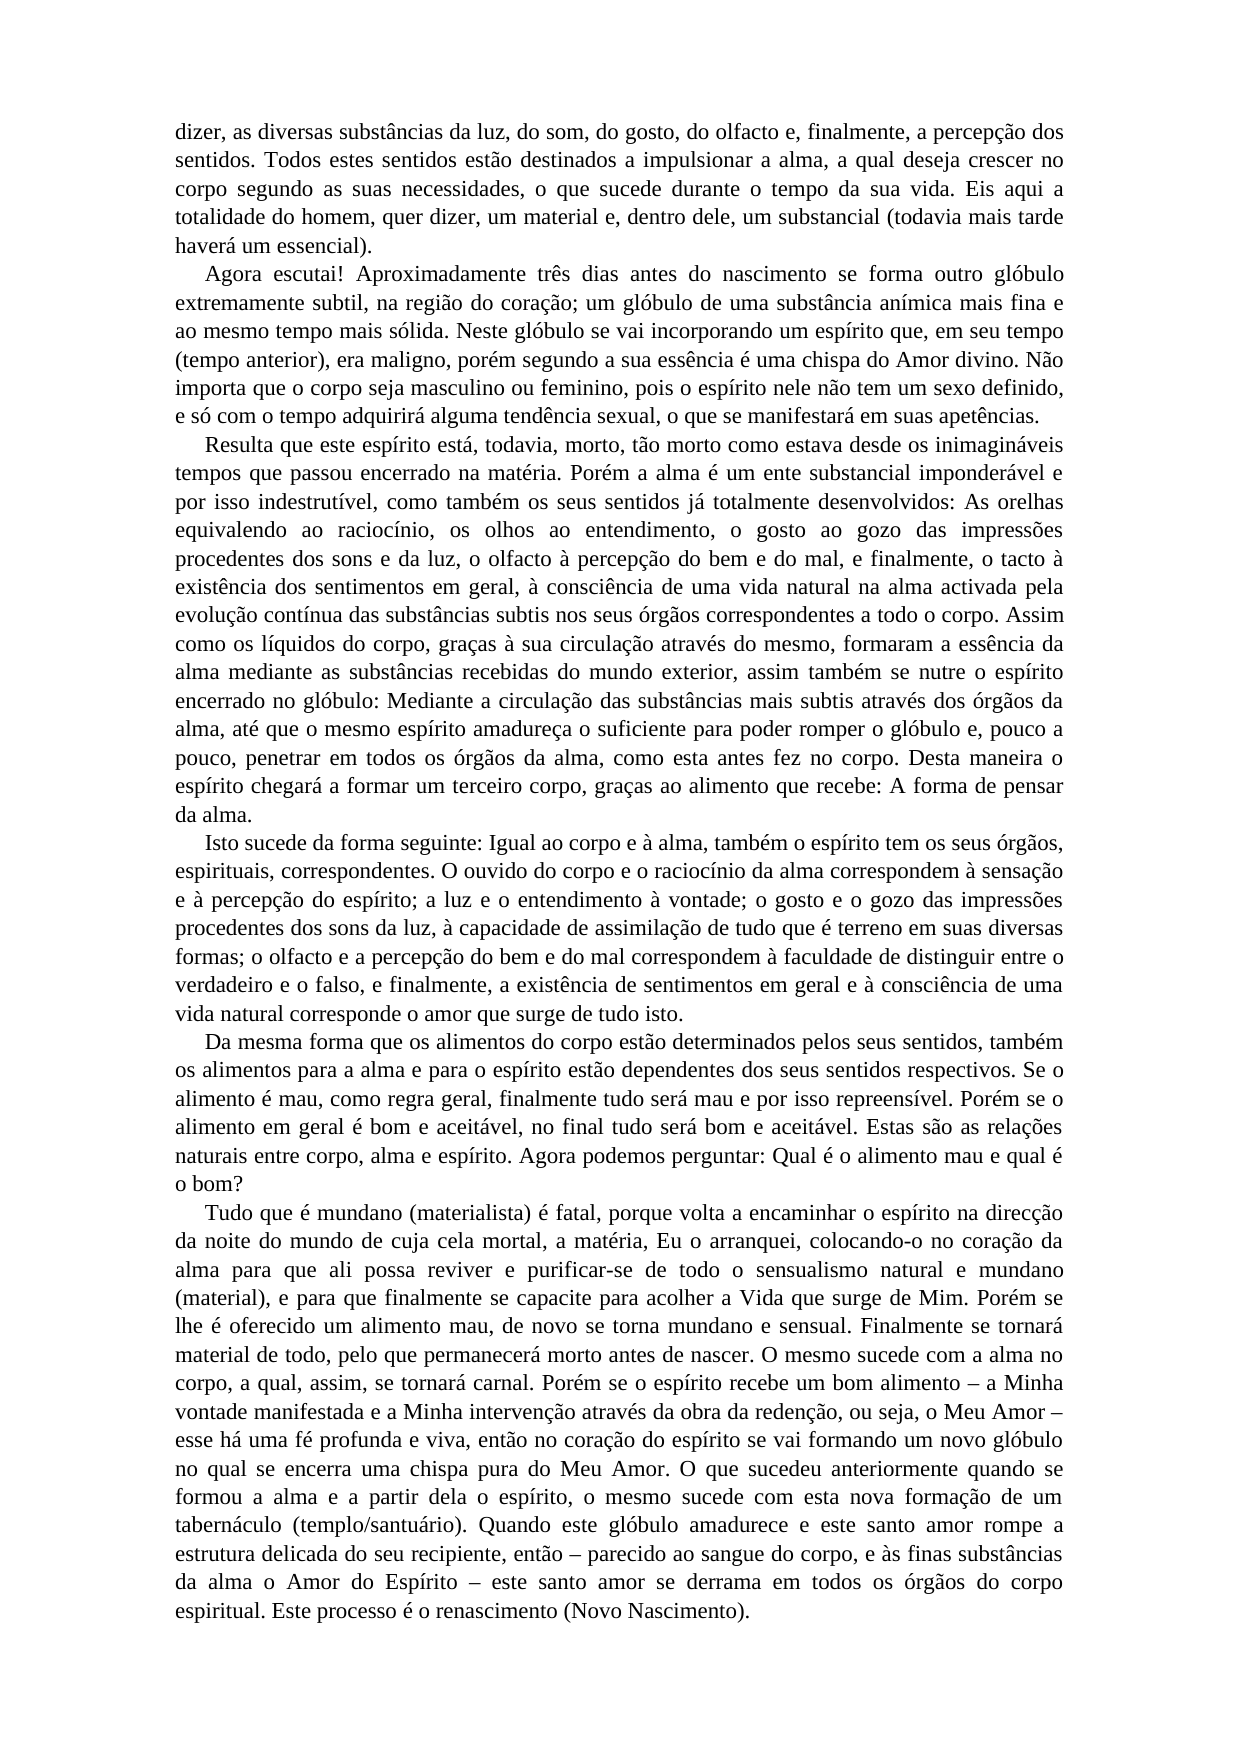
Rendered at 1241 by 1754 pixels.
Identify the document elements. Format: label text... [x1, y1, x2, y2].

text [175, 118, 1065, 258]
text Resulta que este espírito está, todavia, morto, tão morto como estava desde os inimagináveis tempos que passou encerrado na matéria. Porém a alma é um ente substancial imponderável e por isso indestrutível, como também os seus sentidos já totalmente desenvolvidos: As orelhas equivalendo ao raciocínio, os olhos ao entendimento, o gosto ao gozo das impressões procedentes dos sons e da luz, o olfacto à percepção do bem e do mal, e finalmente, o tacto à existência dos sentimentos em geral, à consciência de uma vida natural na alma activada pela evolução contínua das substâncias subtis nos seus órgãos correspondentes a todo o corpo. Assim como os líquidos do corpo, graças à sua circulação através do mesmo, formaram a essência da alma mediante as substâncias recebidas do mundo exterior, assim também se nutre o espírito encerrado no glóbulo: Mediante a circulação das substâncias mais subtis através dos órgãos da alma, até que o mesmo espírito amadureça o suficiente para poder romper o glóbulo e, pouco a pouco, penetrar em todos os órgãos da alma, como esta antes fez no corpo. Desta maneira o espírito chegará a formar um terceiro corpo, graças ao alimento que recebe: A forma de pensar da alma. [175, 431, 1065, 827]
text Agora escutai! Aproximadamente três dias antes do nascimento se forma outro glóbulo extremamente subtil, na região do coração; um glóbulo de uma substância anímica mais fina e ao mesmo tempo mais sólida. Neste glóbulo se vai incorporando um espírito que, em seu tempo (tempo anterior), era maligno, porém segundo a sua essência é uma chispa do Amor divino. Não importa que o corpo seja masculino ou feminino, pois o espírito nele não tem um sexo definido, e só com o tempo adquirirá alguma tendência sexual, o que se manifestará em suas apetências. [175, 260, 1065, 429]
text Da mesma forma que os alimentos do corpo estão determinados pelos seus sentidos, também os alimentos para a alma e para o espírito estão dependentes dos seus sentidos respectivos. Se o alimento é mau, como regra geral, finalmente tudo será mau e por isso repreensível. Porém se o alimento em geral é bom e aceitável, no final tudo será bom e aceitável. Estas são as relações naturais entre corpo, alma e espírito. Agora podemos perguntar: Qual é o alimento mau e qual é o bom? [175, 1028, 1065, 1197]
text Isto sucede da forma seguinte: Igual ao corpo e à alma, também o espírito tem os seus órgãos, espirituais, correspondentes. O ouvido do corpo e o raciocínio da alma correspondem à sensação e à percepção do espírito; a luz e o entendimento à vontade; o gosto e o gozo das impressões procedentes dos sons da luz, à capacidade de assimilação de tudo que é terreno em suas diversas formas; o olfacto e a percepção do bem e do mal correspondem à faculdade de distinguir entre o verdadeiro e o falso, e finalmente, a existência de sentimentos em geral e à consciência de uma vida natural corresponde o amor que surge de tudo isto. [175, 829, 1065, 1026]
text Tudo que é mundano (materialista) é fatal, porque volta a encaminhar o espírito na direcção da noite do mundo de cuja cela mortal, a matéria, Eu o arranquei, colocando-o no coração da alma para que ali possa reviver e purificar-se de todo o sensualismo natural e mundano (material), e para que finalmente se capacite para acolher a Vida que surge de Mim. Porém se lhe é oferecido um alimento mau, de novo se torna mundano e sensual. Finalmente se tornará material de todo, pelo que permanecerá morto antes de nascer. O mesmo sucede com a alma no corpo, a qual, assim, se tornará carnal. Porém se o espírito recebe um bom alimento – a Minha vontade manifestada e a Minha intervenção através da obra da redenção, ou seja, o Meu Amor – esse há uma fé profunda e viva, então no coração do espírito se vai formando um novo glóbulo no qual se encerra uma chispa pura do Meu Amor. O que sucedeu anteriormente quando se formou a alma e a partir dela o espírito, o mesmo sucede com esta nova formação de um tabernáculo (templo/santuário). Quando este glóbulo amadurece e este santo amor rompe a estrutura delicada do seu recipiente, então – parecido ao sangue do corpo, e às finas substâncias da alma o Amor do Espírito – este santo amor se derrama em todos os órgãos do corpo espiritual. Este processo é o renascimento (Novo Nascimento). [175, 1199, 1065, 1623]
